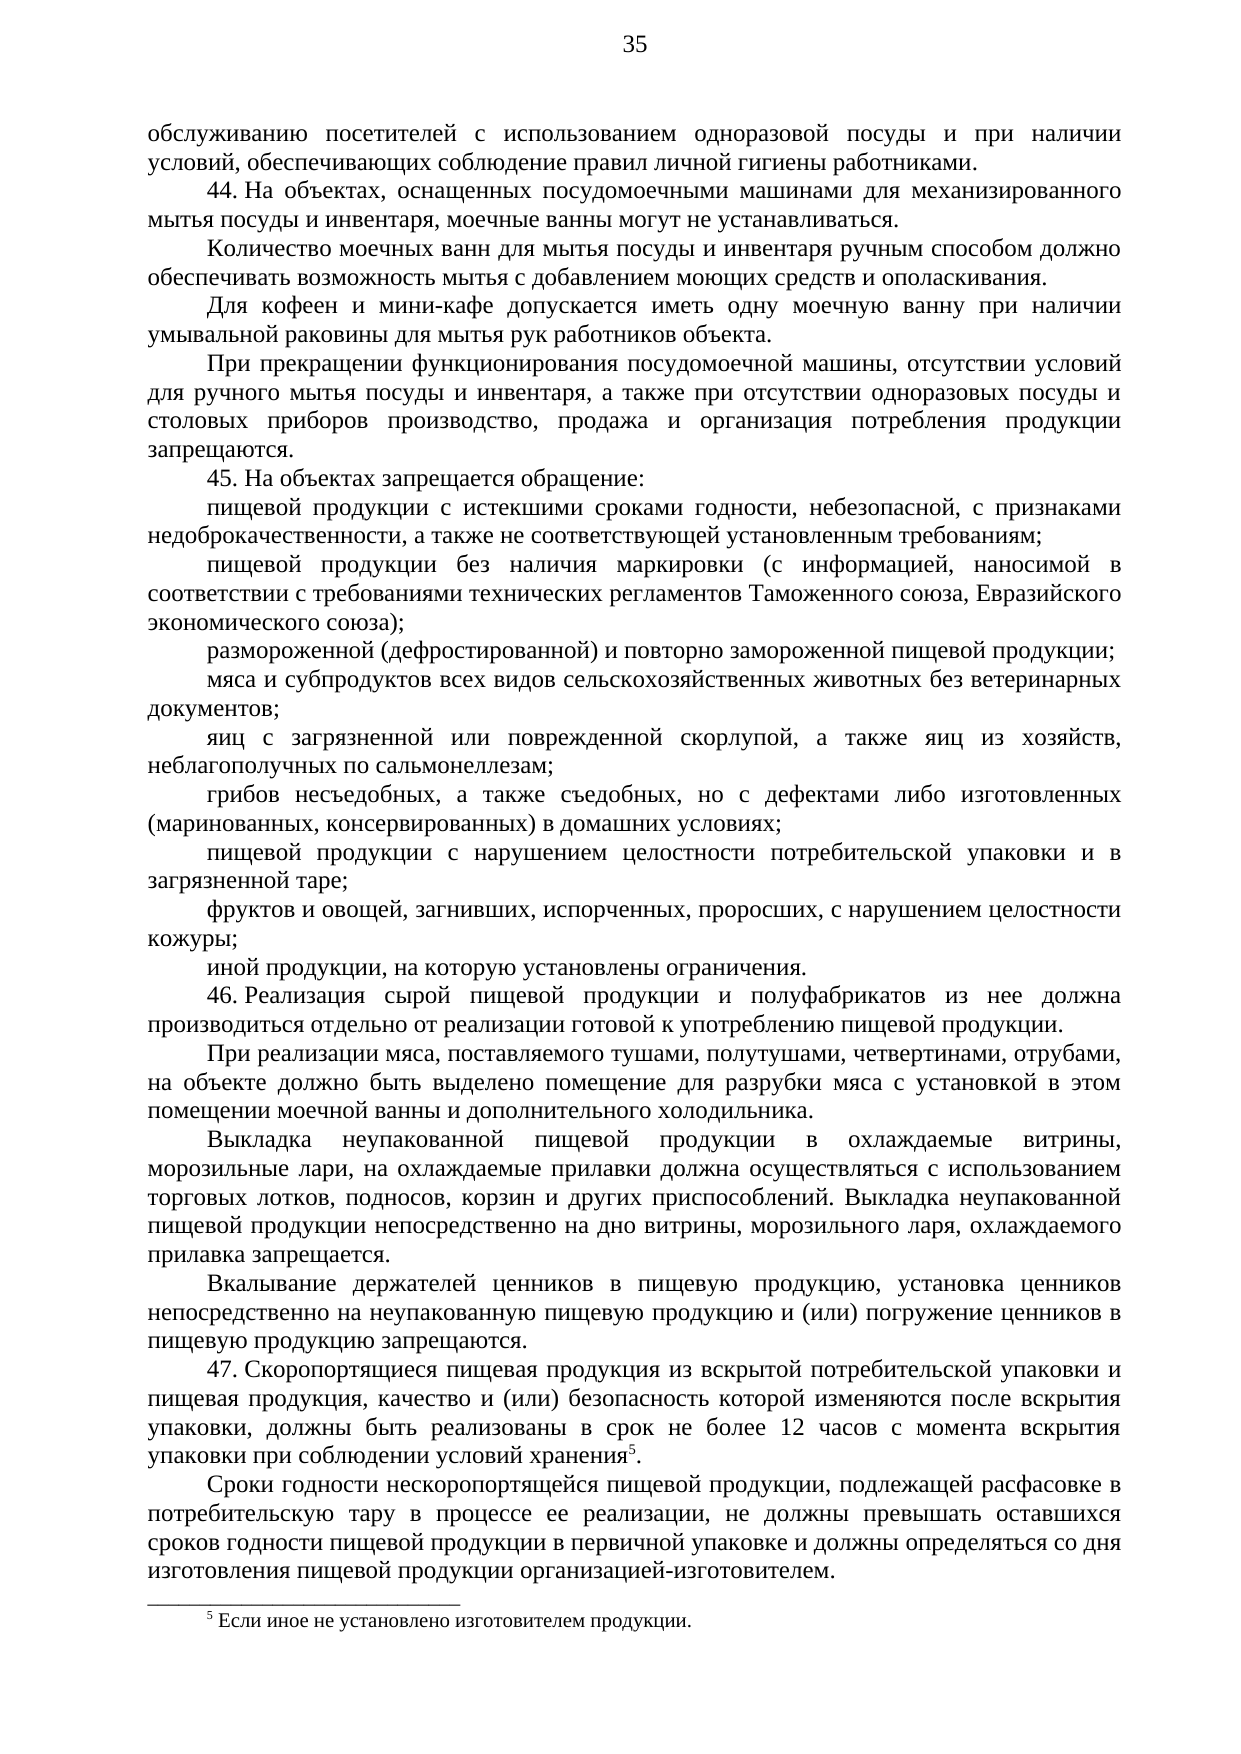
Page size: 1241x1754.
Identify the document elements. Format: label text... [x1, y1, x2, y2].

text 44. На объектах, оснащенных посудомоечными машинами для механизированного мытья посуды и инвентаря, моечные ванны могут не устанавливаться. [147, 176, 1122, 233]
text фруктов и овощей, загнивших, испорченных, проросших, с нарушением целостности кожуры; [147, 894, 1122, 952]
text Количество моечных ванн для мытья посуды и инвентаря ручным способом должно обеспечивать возможность мытья с добавлением моющих средств и ополаскивания. [147, 233, 1122, 291]
text пищевой продукции с истекшими сроками годности, небезопасной, с признаками недоброкачественности, а также не соответствующей установленным требованиям; [147, 492, 1122, 549]
text размороженной (дефростированной) и повторно замороженной пищевой продукции; [147, 636, 1122, 664]
text 47. Скоропортящиеся пищевая продукция из вскрытой потребительской упаковки и пищевая продукция, качество и (или) безопасность которой изменяются после вскрытия упаковки, должны быть реализованы в срок не более 12 часов с момента вскрытия упаковки при соблюдении условий хранения5. [147, 1354, 1122, 1469]
text 5 Если иное не установлено изготовителем продукции. [147, 1608, 1122, 1632]
text грибов несъедобных, а также съедобных, но с дефектами либо изготовленных (маринованных, консервированных) в домашних условиях; [147, 779, 1122, 837]
text яиц с загрязненной или поврежденной скорлупой, а также яиц из хозяйств, неблагополучных по сальмонеллезам; [147, 722, 1122, 779]
text Вкалывание держателей ценников в пищевую продукцию, установка ценников непосредственно на неупакованную пищевую продукцию и (или) погружение ценников в пищевую продукцию запрещаются. [147, 1268, 1122, 1354]
text 45. На объектах запрещается обращение: [147, 463, 1122, 492]
text мяса и субпродуктов всех видов сельскохозяйственных животных без ветеринарных документов; [147, 664, 1122, 722]
text ______________________________ [147, 1584, 1122, 1608]
text 46. Реализация сырой пищевой продукции и полуфабрикатов из нее должна производиться отдельно от реализации готовой к употреблению пищевой продукции. [147, 981, 1122, 1038]
text пищевой продукции с нарушением целостности потребительской упаковки и в загрязненной таре; [147, 837, 1122, 894]
text Сроки годности нескоропортящейся пищевой продукции, подлежащей расфасовке в потребительскую тару в процессе ее реализации, не должны превышать оставшихся сроков годности пищевой продукции в первичной упаковке и должны определяться со дня изготовления пищевой продукции организацией-изготовителем. [147, 1469, 1122, 1584]
text При реализации мяса, поставляемого тушами, полутушами, четвертинами, отрубами, на объекте должно быть выделено помещение для разрубки мяса с установкой в этом помещении моечной ванны и дополнительного холодильника. [147, 1038, 1122, 1124]
text При прекращении функционирования посудомоечной машины, отсутствии условий для ручного мытья посуды и инвентаря, а также при отсутствии одноразовых посуды и столовых приборов производство, продажа и организация потребления продукции запрещаются. [147, 348, 1122, 463]
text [147, 118, 1122, 176]
text Для кофеен и мини-кафе допускается иметь одну моечную ванну при наличии умывальной раковины для мытья рук работников объекта. [147, 291, 1122, 348]
text пищевой продукции без наличия маркировки (с информацией, наносимой в соответствии с требованиями технических регламентов Таможенного союза, Евразийского экономического союза); [147, 549, 1122, 636]
text иной продукции, на которую установлены ограничения. [147, 952, 1122, 981]
text Выкладка неупакованной пищевой продукции в охлаждаемые витрины, морозильные лари, на охлаждаемые прилавки должна осуществляться с использованием торговых лотков, подносов, корзин и других приспособлений. Выкладка неупакованной пищевой продукции непосредственно на дно витрины, морозильного ларя, охлаждаемого прилавка запрещается. [147, 1124, 1122, 1268]
